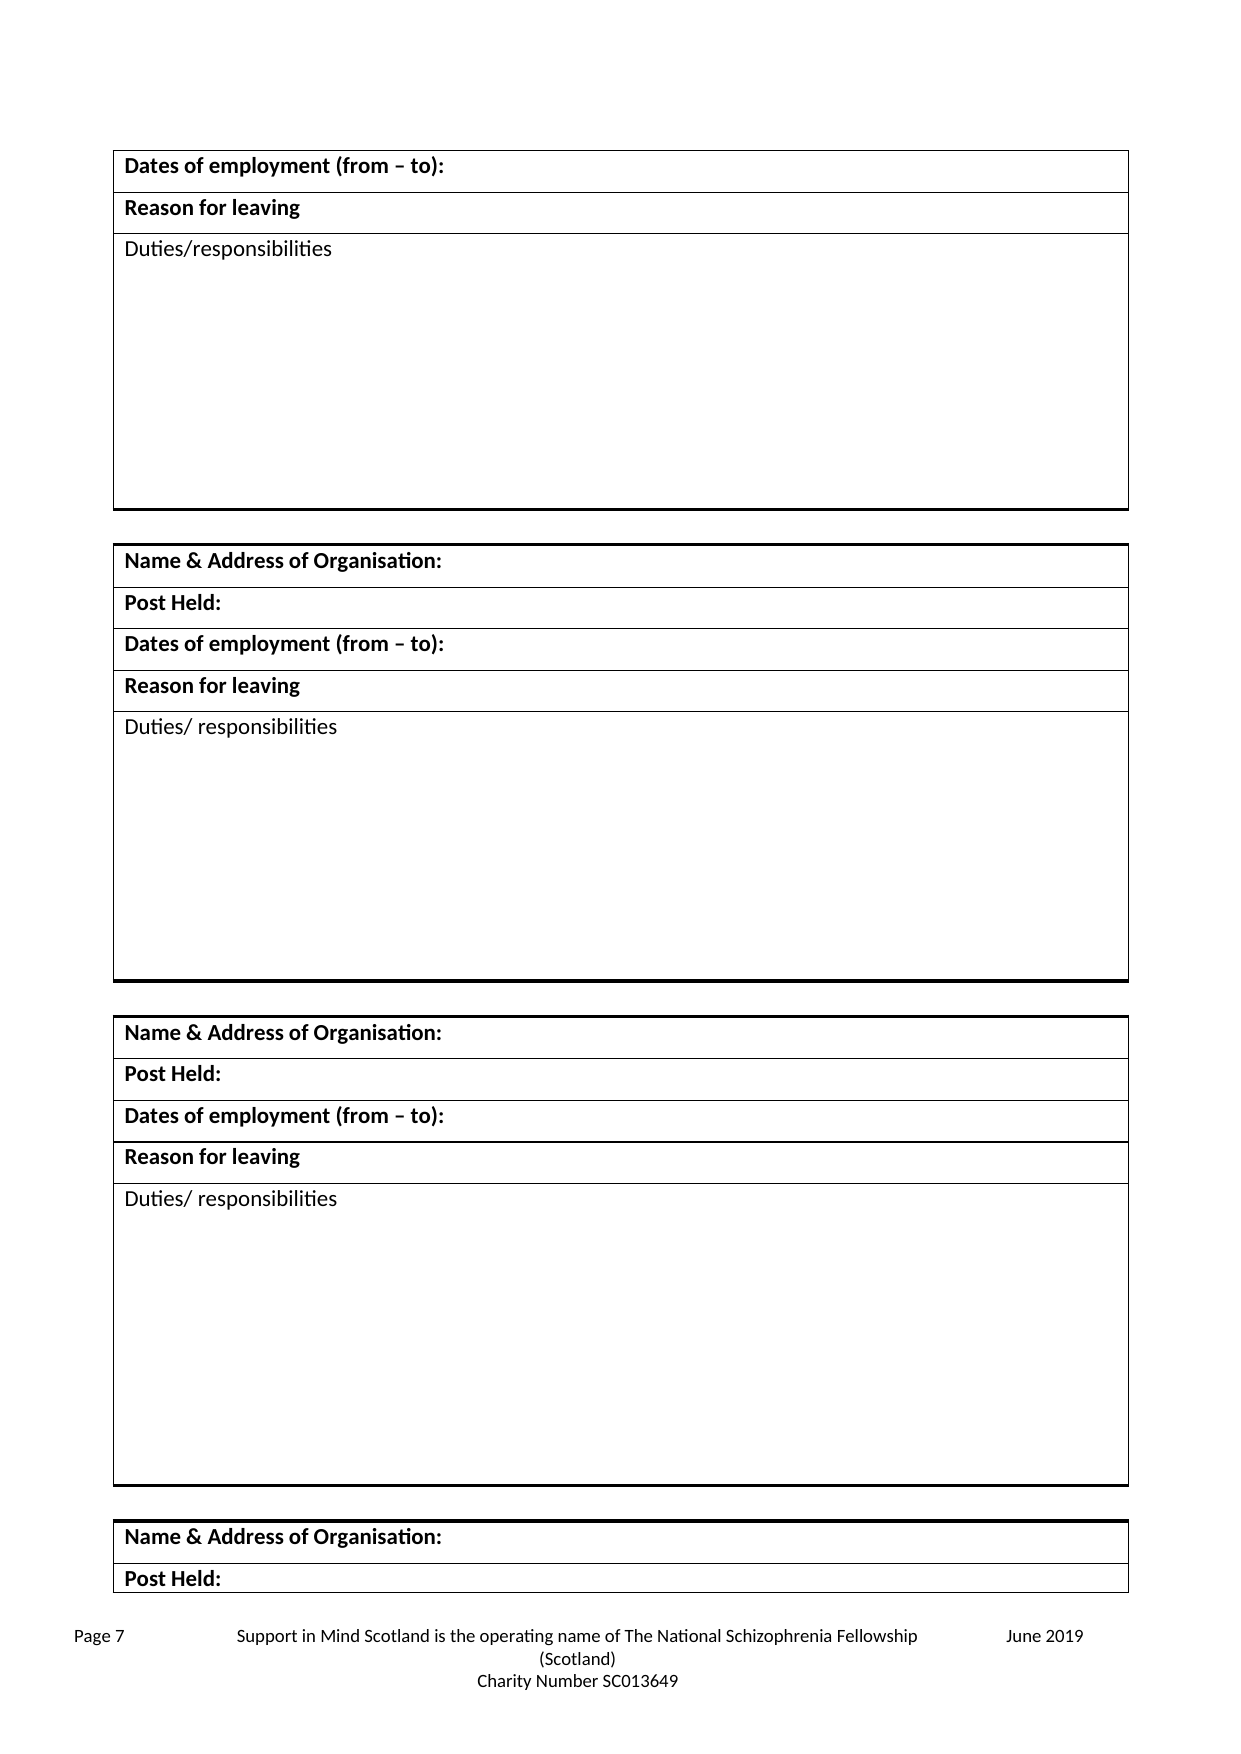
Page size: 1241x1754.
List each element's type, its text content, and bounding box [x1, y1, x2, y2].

table_cell Post Held: [114, 1059, 1128, 1100]
table_cell Duties/responsibilities [114, 234, 1128, 508]
table_header Name & Address of Organisation: [114, 1523, 1128, 1563]
table_cell Dates of employment (from – to): [114, 1101, 1128, 1141]
table_header Name & Address of Organisation: [114, 546, 1128, 587]
table_cell Post Held: [114, 588, 1128, 628]
table_cell Dates of employment (from – to): [114, 629, 1128, 670]
table_cell Dates of employment (from – to): [114, 151, 1128, 192]
table_cell Reason for leaving [114, 1143, 1128, 1183]
table_cell Reason for leaving [114, 193, 1128, 233]
table_header Name & Address of Organisation: [114, 1018, 1128, 1058]
table_cell Duties/ responsibilities [114, 1184, 1128, 1484]
table_cell Post Held: [114, 1564, 1128, 1592]
table_cell Reason for leaving [114, 671, 1128, 711]
table_cell Duties/ responsibilities [114, 712, 1128, 979]
